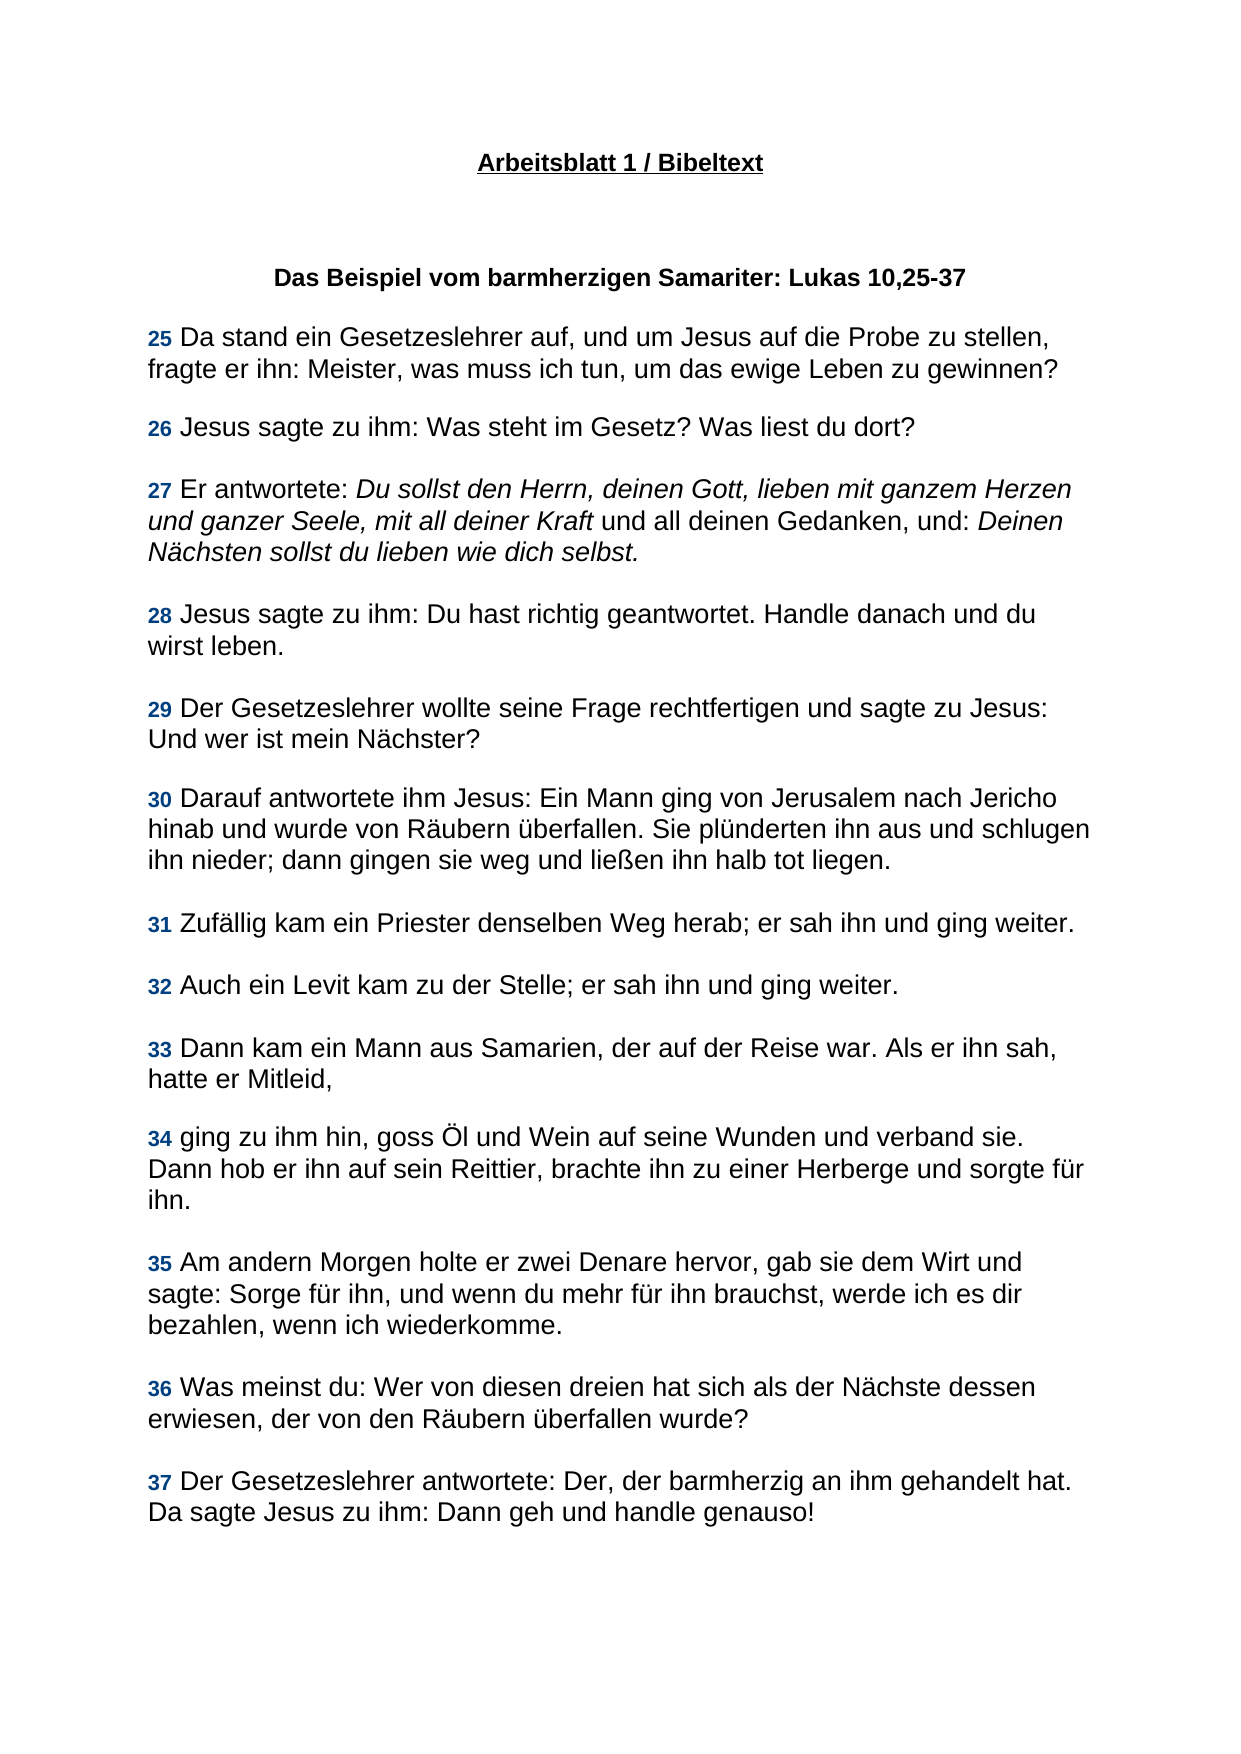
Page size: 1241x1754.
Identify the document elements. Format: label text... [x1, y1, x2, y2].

text 30 Darauf antwortete ihm Jesus: Ein Mann ging von Jerusalem nach Jericho hinab und wurde von Räubern überfallen. Sie plünderten ihn aus und schlugen ihn nieder; dann gingen sie weg und ließen ihn halb tot liegen. [148, 782, 1093, 876]
text 34 ging zu ihm hin, goss Öl und Wein auf seine Wunden und verband sie. Dann hob er ihn auf sein Reittier, brachte ihn zu einer Herberge und sorgte für ihn. [148, 1121, 1093, 1215]
text 25 Da stand ein Gesetzeslehrer auf, und um Jesus auf die Probe zu stellen, fragte er ihn: Meister, was muss ich tun, um das ewige Leben zu gewinnen? [148, 321, 1093, 384]
text 28 Jesus sagte zu ihm: Du hast richtig geantwortet. Handle danach und du wirst leben. [148, 598, 1093, 661]
text 33 Dann kam ein Mann aus Samarien, der auf der Reise war. Als er ihn sah, hatte er Mitleid, [148, 1032, 1093, 1094]
text 36 Was meinst du: Wer von diesen dreien hat sich als der Nächste dessen erwiesen, der von den Räubern überfallen wurde? [148, 1371, 1093, 1434]
text 26 Jesus sagte zu ihm: Was steht im Gesetz? Was liest du dort? [148, 411, 1093, 442]
text 32 Auch ein Levit kam zu der Stelle; er sah ihn und ging weiter. [148, 969, 1093, 1001]
text Arbeitsblatt 1 / Bibeltext [148, 148, 1093, 176]
text 29 Der Gesetzeslehrer wollte seine Frage rechtfertigen und sagte zu Jesus: Und wer ist mein Nächster? [148, 692, 1093, 755]
text 35 Am andern Morgen holte er zwei Denare hervor, gab sie dem Wirt und sagte: Sorge für ihn, und wenn du mehr für ihn brauchst, werde ich es dir bezahlen, wenn ich wiederkomme. [148, 1246, 1093, 1340]
text 31 Zufällig kam ein Priester denselben Weg herab; er sah ihn und ging weiter. [148, 907, 1093, 938]
text 37 Der Gesetzeslehrer antwortete: Der, der barmherzig an ihm gehandelt hat. Da sagte Jesus zu ihm: Dann geh und handle genauso! [148, 1465, 1093, 1528]
text Das Beispiel vom barmherzigen Samariter: Lukas 10,25-37 [148, 263, 1093, 292]
text 27 Er antwortete: Du sollst den Herrn, deinen Gott, lieben mit ganzem Herzen und ganzer Seele, mit all deiner Kraft und all deinen Gedanken, und: Deinen Nächsten sollst du lieben wie dich selbst. [148, 473, 1093, 567]
